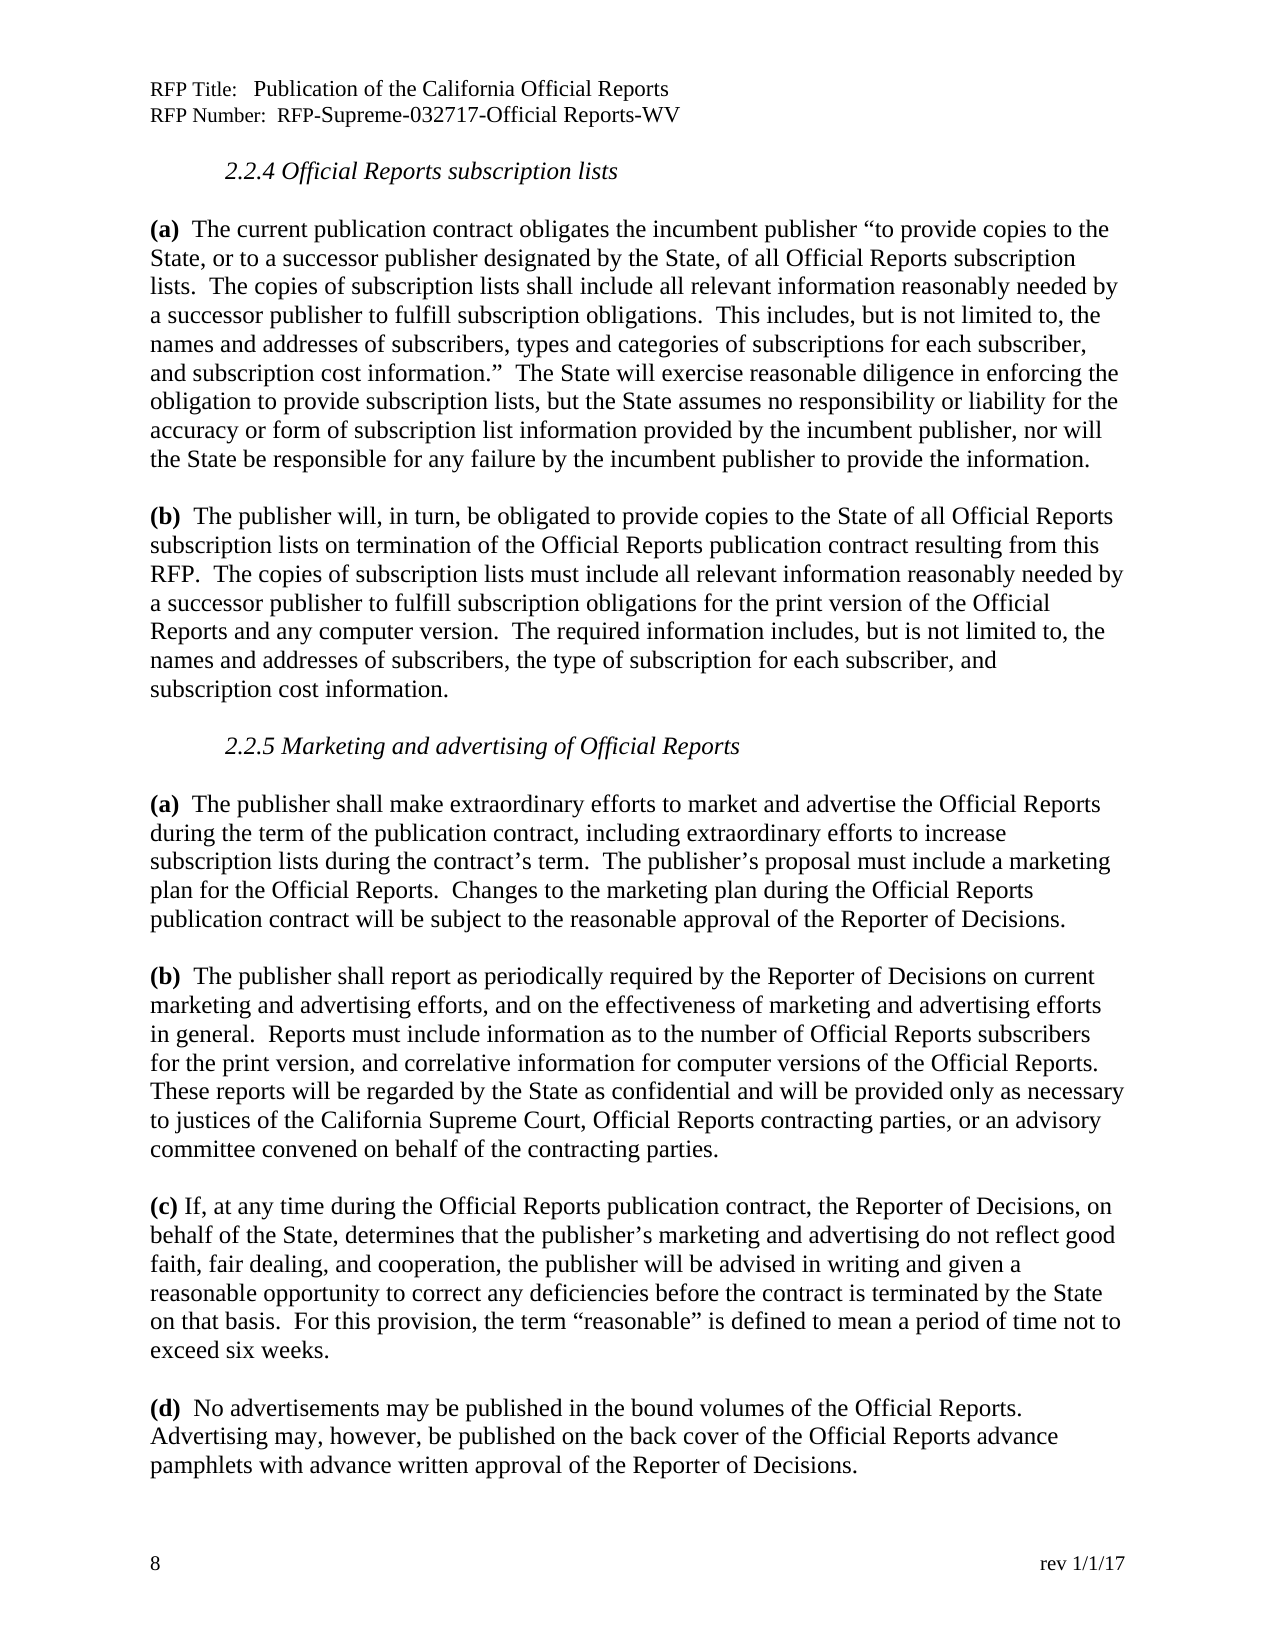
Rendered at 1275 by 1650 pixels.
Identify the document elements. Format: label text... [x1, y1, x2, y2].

text (b) The publisher shall report as periodically required by the Reporter of Decisions on current marketing and advertising efforts, and on the effectiveness of marketing and advertising efforts in general. Reports must include information as to the number of Official Reports subscribers for the print version, and correlative information for computer versions of the Official Reports. These reports will be regarded by the State as confidential and will be provided only as necessary to justices of the California Supreme Court, Official Reports contracting parties, or an advisory committee convened on behalf of the contracting parties. [150, 961, 1125, 1163]
text (a) The current publication contract obligates the incumbent publisher “to provide copies to the State, or to a successor publisher designated by the State, of all Official Reports subscription lists. The copies of subscription lists shall include all relevant information reasonably needed by a successor publisher to fulfill subscription obligations. This includes, but is not limited to, the names and addresses of subscribers, types and categories of subscriptions for each subscriber, and subscription cost information.” The State will exercise reasonable diligence in enforcing the obligation to provide subscription lists, but the State assumes no responsibility or liability for the accuracy or form of subscription list information provided by the incumbent publisher, nor will the State be responsible for any failure by the incumbent publisher to provide the information. [150, 214, 1125, 473]
text (a) The publisher shall make extraordinary efforts to market and advertise the Official Reports during the term of the publication contract, including extraordinary efforts to increase subscription lists during the contract’s term. The publisher’s proposal must include a marketing plan for the Official Reports. Changes to the marketing plan during the Official Reports publication contract will be subject to the reasonable approval of the Reporter of Decisions. [150, 789, 1125, 933]
text 2.2.4 Official Reports subscription lists [150, 156, 1125, 185]
text (d) No advertisements may be published in the bound volumes of the Official Reports. Advertising may, however, be published on the back cover of the Official Reports advance pamphlets with advance written approval of the Reporter of Decisions. [150, 1393, 1125, 1479]
text (c) If, at any time during the Official Reports publication contract, the Reporter of Decisions, on behalf of the State, determines that the publisher’s marketing and advertising do not reflect good faith, fair dealing, and cooperation, the publisher will be advised in writing and given a reasonable opportunity to correct any deficiencies before the contract is terminated by the State on that basis. For this provision, the term “reasonable” is defined to mean a period of time not to exceed six weeks. [150, 1191, 1125, 1364]
text (b) The publisher will, in turn, be obligated to provide copies to the State of all Official Reports subscription lists on termination of the Official Reports publication contract resulting from this RFP. The copies of subscription lists must include all relevant information reasonably needed by a successor publisher to fulfill subscription obligations for the print version of the Official Reports and any computer version. The required information includes, but is not limited to, the names and addresses of subscribers, the type of subscription for each subscriber, and subscription cost information. [150, 501, 1125, 703]
text 2.2.5 Marketing and advertising of Official Reports [150, 731, 1125, 760]
